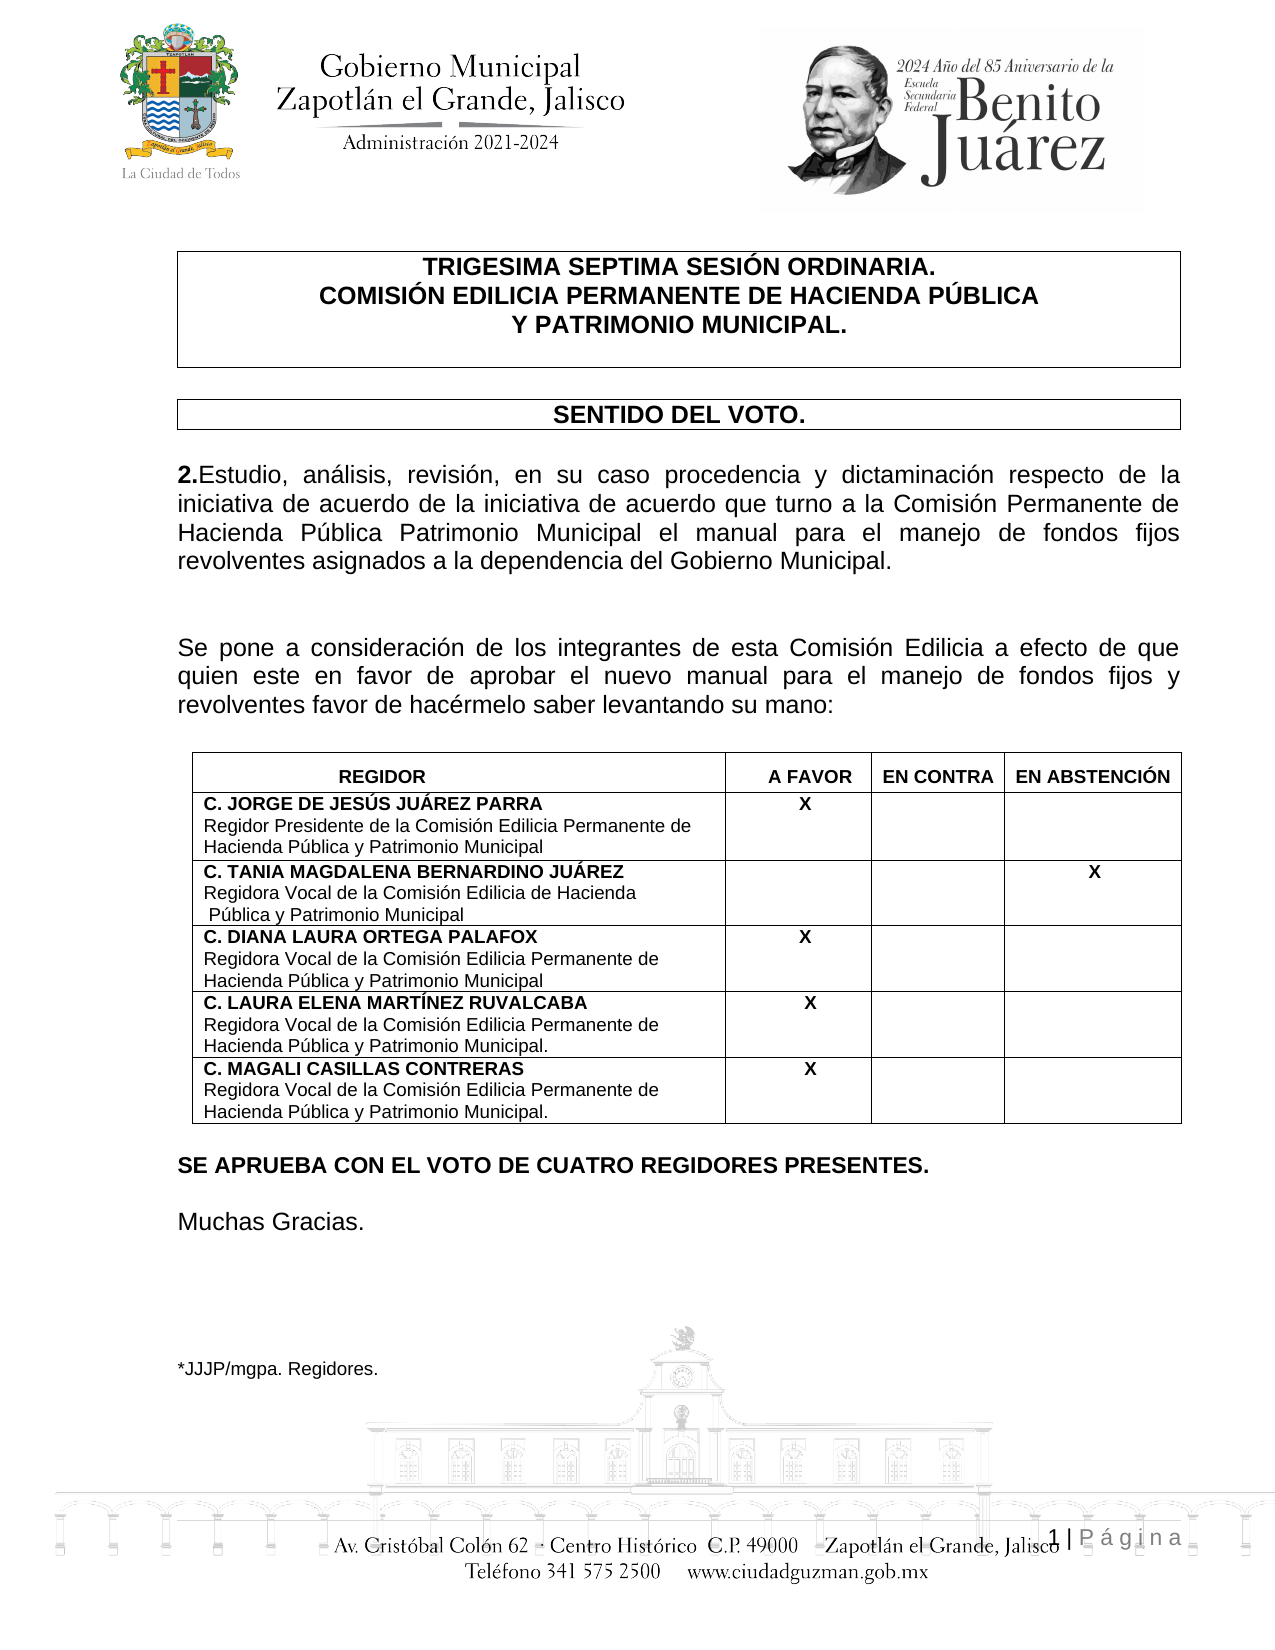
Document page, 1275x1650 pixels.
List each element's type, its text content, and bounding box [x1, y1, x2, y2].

table_cell [1005, 793, 1181, 859]
table_cell [872, 793, 1004, 859]
text Muchas Gracias. [177, 1207, 1245, 1236]
table_cell [872, 992, 1004, 1057]
table_header EN ABSTENCIÓN [1005, 753, 1181, 792]
table_cell X [1005, 861, 1181, 925]
table_cell X [726, 1058, 871, 1122]
table_cell [872, 1058, 1004, 1122]
table_cell [872, 861, 1004, 925]
table_header A FAVOR [726, 753, 871, 792]
text 2.Estudio, análisis, revisión, en su caso procedencia y dictaminación respecto de la iniciativa de acuerdo de la iniciativa de acuerdo que turno a la Comisión Permanente de Hacienda Pública Patrimonio Municipal el manual para el manejo de fondos fijos revolventes asignados a la dependencia del Gobierno Municipal. [177, 460, 1181, 575]
table_cell [1005, 1058, 1181, 1122]
table_header REGIDOR [193, 753, 725, 792]
table_cell C. MAGALI CASILLAS CONTRERAS Regidora Vocal de la Comisión Edilicia Permanente de Hacienda Pública y Patrimonio Municipal. [193, 1058, 725, 1122]
picture [41, 0, 1275, 1627]
table_header EN CONTRA [872, 753, 1004, 792]
table_cell [1005, 992, 1181, 1057]
table_cell C. JORGE DE JESÚS JUÁREZ PARRA Regidor Presidente de la Comisión Edilicia Permanente de Hacienda Pública y Patrimonio Municipal [193, 793, 725, 859]
table_header TRIGESIMA SEPTIMA SESIÓN ORDINARIA. COMISIÓN EDILICIA PERMANENTE DE HACIENDA PÚBLICA Y PATRIMONIO MUNICIPAL. [178, 252, 1180, 367]
table_cell X [726, 992, 871, 1057]
table_cell [872, 926, 1004, 991]
table_cell [1005, 926, 1181, 991]
text *JJJP/mgpa. Regidores. [177, 1358, 1181, 1380]
text SE APRUEBA CON EL VOTO DE CUATRO REGIDORES PRESENTES. [177, 1152, 1181, 1178]
table_cell C. TANIA MAGDALENA BERNARDINO JUÁREZ Regidora Vocal de la Comisión Edilicia de Hacienda Pública y Patrimonio Municipal [193, 861, 725, 925]
table_cell X [726, 793, 871, 859]
table_cell C. LAURA ELENA MARTÍNEZ RUVALCABA Regidora Vocal de la Comisión Edilicia Permanente de Hacienda Pública y Patrimonio Municipal. [193, 992, 725, 1057]
table_cell [726, 861, 871, 925]
table_cell X [726, 926, 871, 991]
table_cell C. DIANA LAURA ORTEGA PALAFOX Regidora Vocal de la Comisión Edilicia Permanente de Hacienda Pública y Patrimonio Municipal [193, 926, 725, 991]
text Se pone a consideración de los integrantes de esta Comisión Edilicia a efecto de que quien este en favor de aprobar el nuevo manual para el manejo de fondos fijos y revolventes favor de hacérmelo saber levantando su mano: [177, 632, 1181, 719]
table_header SENTIDO DEL VOTO. [178, 400, 1180, 428]
